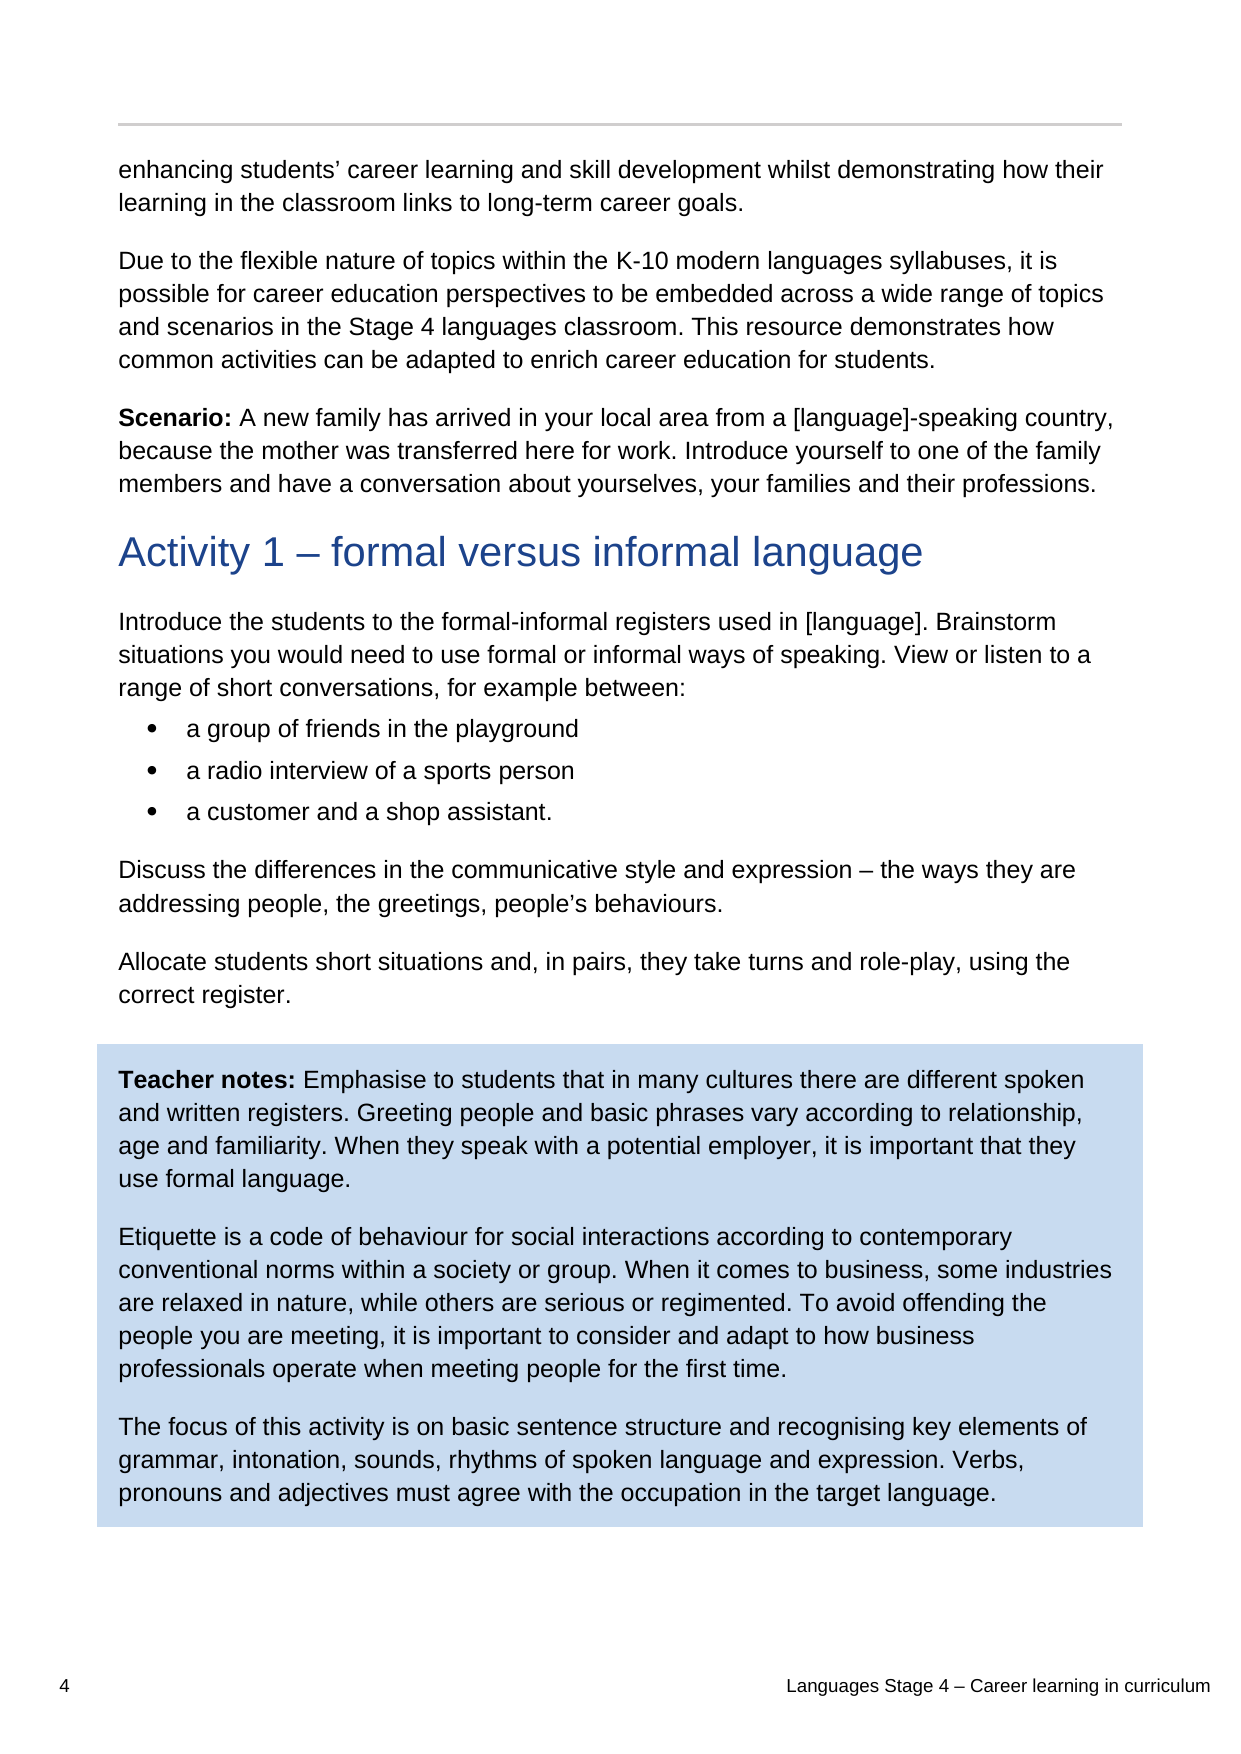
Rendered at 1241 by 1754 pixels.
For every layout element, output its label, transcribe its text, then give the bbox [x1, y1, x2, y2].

text Introduce the students to the formal-informal registers used in [language]. Brainstorm situations you would need to use formal or informal ways of speaking. View or listen to a range of short conversations, for example between: [118, 607, 1122, 702]
text Discuss the differences in the communicative style and expression – the ways they are addressing people, the greetings, people’s behaviours. [118, 856, 1122, 917]
text The focus of this activity is on basic sentence structure and recognising key elements of grammar, intonation, sounds, rhythms of spoken language and expression. Verbs, pronouns and adjectives must agree with the occupation in the target language. [97, 1385, 1143, 1527]
text Allocate students short situations and, in pairs, they take turns and role-play, using the correct register. [118, 947, 1122, 1008]
list a customer and a shop assistant. [148, 797, 1122, 826]
text Due to the flexible nature of topics within the K-10 modern languages syllabuses, it is possible for career education perspectives to be embedded across a wide range of topics and scenarios in the Stage 4 languages classroom. This resource demonstrates how common activities can be adapted to enrich career education for students. [118, 246, 1122, 374]
text Scenario: A new family has arrived in your local area from a [language]-speaking country, because the mother was transferred here for work. Introduce yourself to one of the family members and have a conversation about yourselves, your families and their professions. [118, 403, 1122, 498]
list a radio interview of a sports person [148, 756, 1122, 785]
text Teacher notes: Emphasise to students that in many cultures there are different spoken and written registers. Greeting people and basic phrases vary according to relationship, age and familiarity. When they speak with a potential employer, it is important that they use formal language. [97, 1044, 1143, 1192]
subtitle Activity 1 – formal versus informal language [118, 527, 1122, 575]
text Etiquette is a code of behaviour for social interactions according to contemporary conventional norms within a society or group. When it comes to business, some industries are relaxed in nature, while others are serious or regimented. To avoid offending the people you are meeting, it is important to consider and adapt to how business professionals operate when meeting people for the first time. [97, 1195, 1143, 1383]
list a group of friends in the playground [148, 714, 1122, 743]
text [118, 155, 1122, 217]
